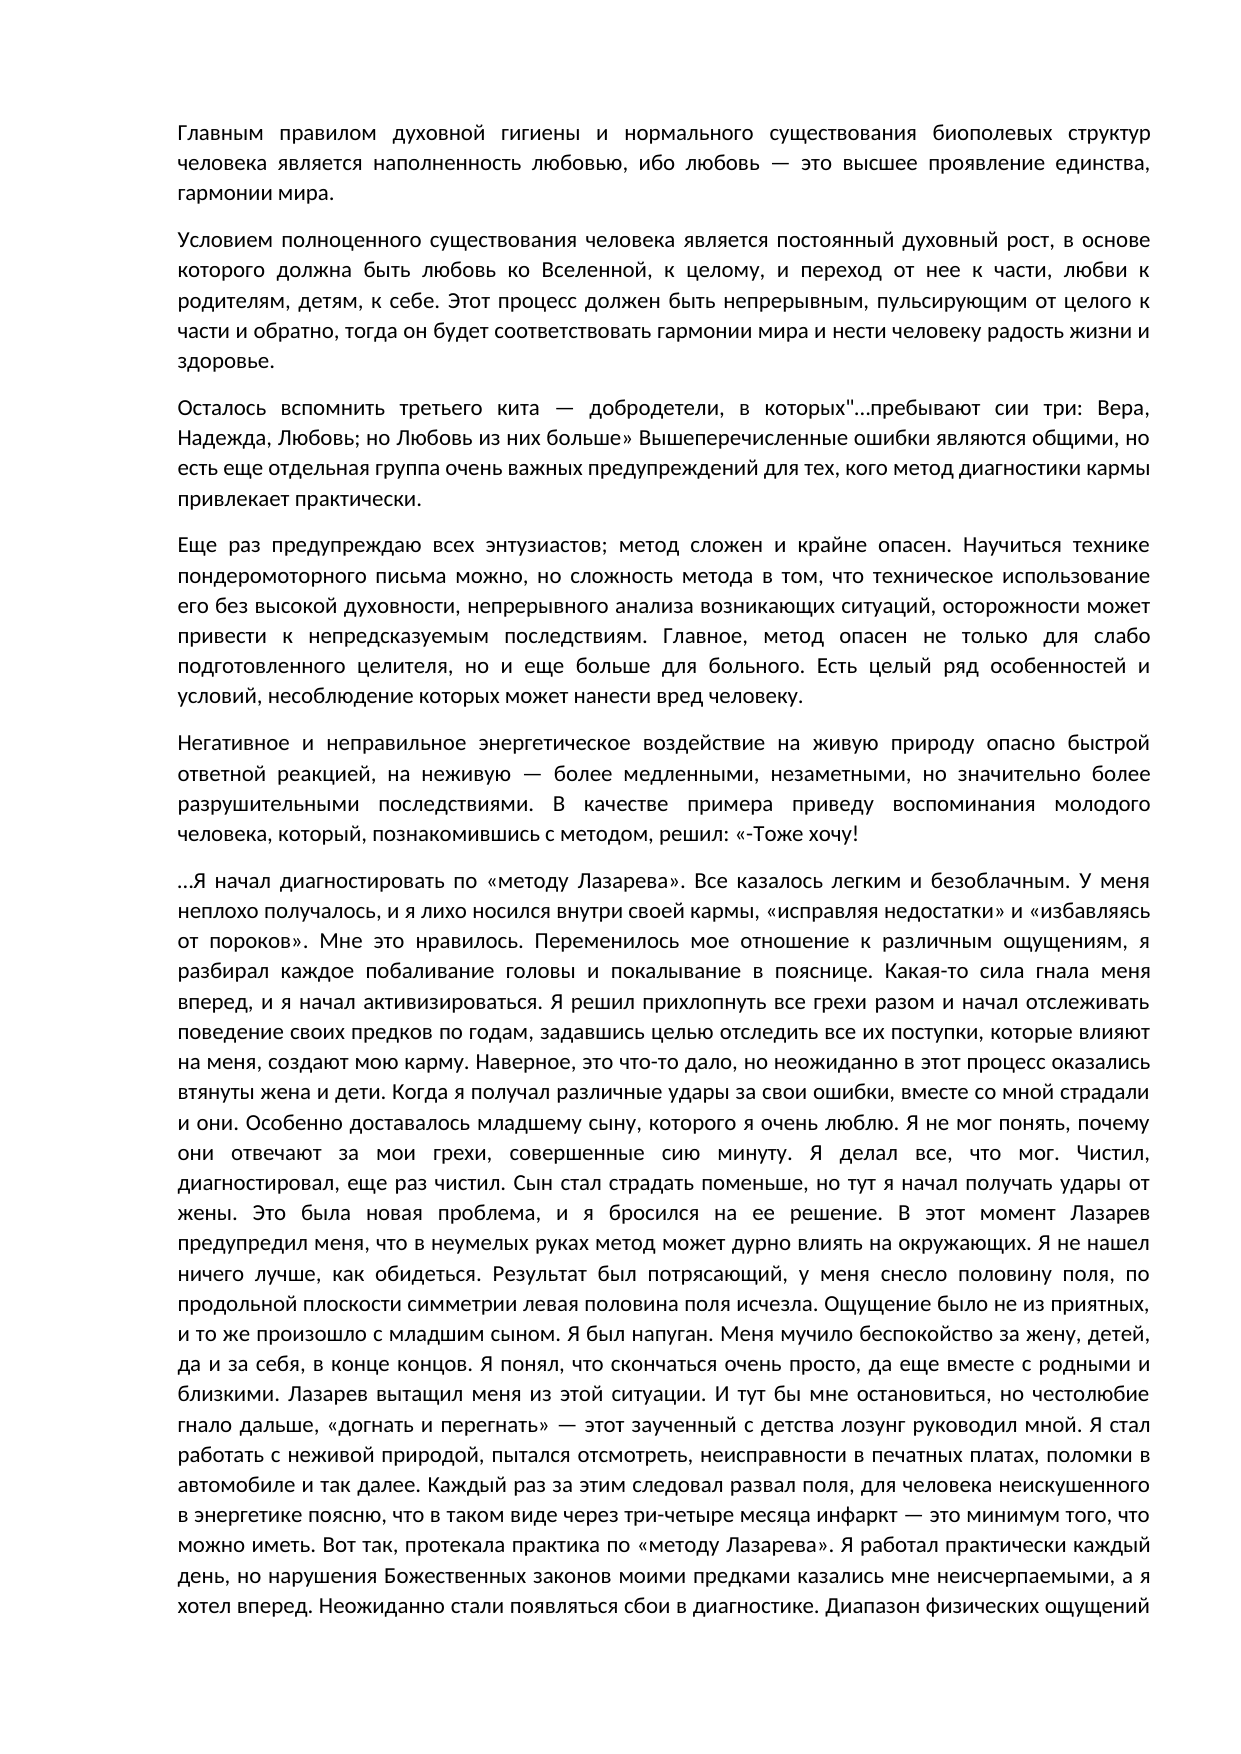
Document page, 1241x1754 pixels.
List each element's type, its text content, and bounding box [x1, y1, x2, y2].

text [177, 866, 1152, 1619]
text Негативное и неправильное энергетическое воздействие на живую природу опасно быстрой ответной реакцией, на неживую — более медленными, незаметными, но значительно более разрушительными последствиями. В качестве примера приведу воспоминания молодого человека, который, познакомившись с методом, решил: «-Тоже хочу! [177, 728, 1152, 847]
text Условием полноценного существования человека является постоянный духовный рост, в основе которого должна быть любовь ко Вселенной, к целому, и переход от нее к части, любви к родителям, детям, к себе. Этот процесс должен быть непрерывным, пульсирующим от целого к части и обратно, тогда он будет соответствовать гармонии мира и нести человеку радость жизни и здоровье. [177, 225, 1152, 374]
text Главным правилом духовной гигиены и нормального существования биополевых структур человека является наполненность любовью, ибо любовь — это высшее проявление единства, гармонии мира. [177, 118, 1152, 207]
text Еще раз предупреждаю всех энтузиастов; метод сложен и крайне опасен. Научиться технике пондеромоторного письма можно, но сложность метода в том, что техническое использование его без высокой духовности, непрерывного анализа возникающих ситуаций, осторожности может привести к непредсказуемым последствиям. Главное, метод опасен не только для слабо подготовленного целителя, но и еще больше для больного. Есть целый ряд особенностей и условий, несоблюдение которых может нанести вред человеку. [177, 531, 1152, 710]
text Осталось вспомнить третьего кита — добродетели, в которых"…пребывают сии три: Вера, Надежда, Любовь; но Любовь из них больше» Вышеперечисленные ошибки являются общими, но есть еще отдельная группа очень важных предупреждений для тех, кого метод диагностики кармы привлекает практически. [177, 393, 1152, 512]
